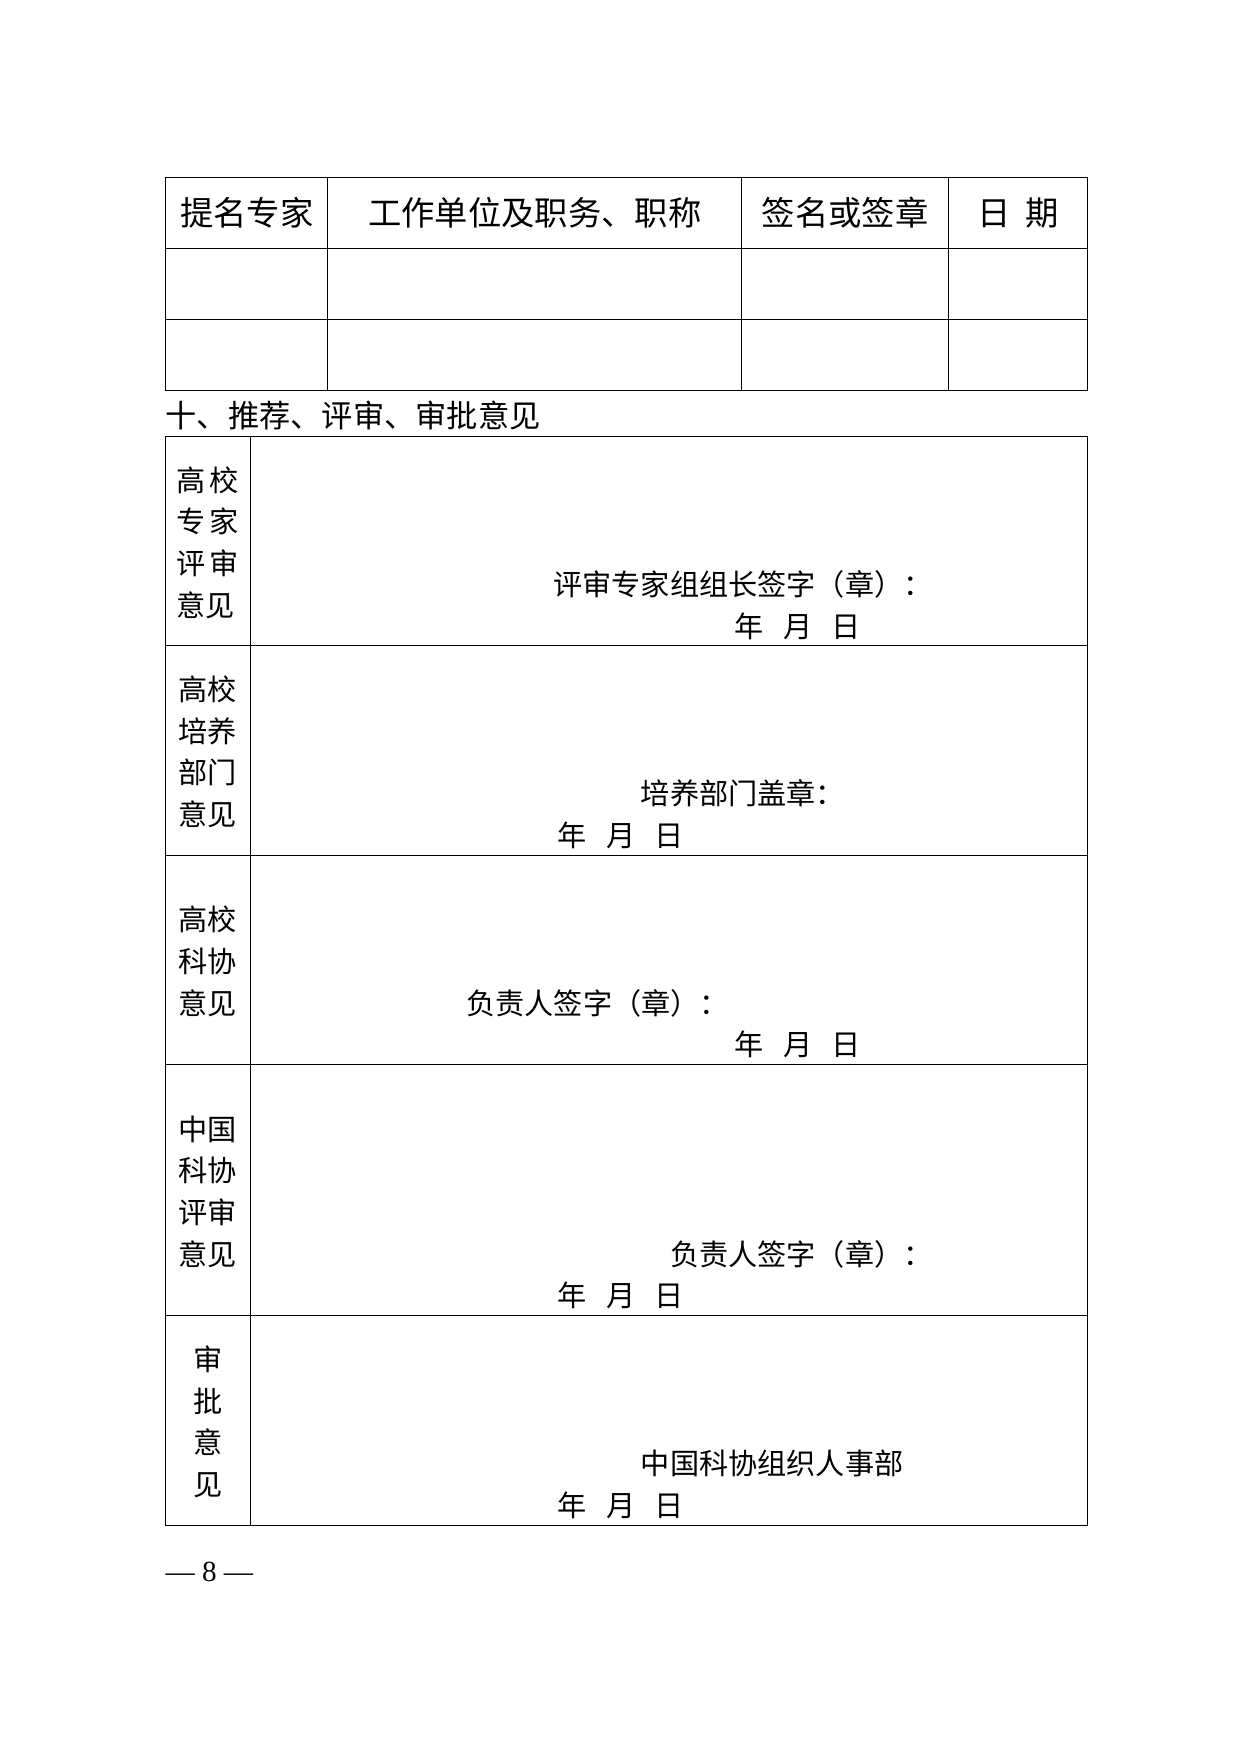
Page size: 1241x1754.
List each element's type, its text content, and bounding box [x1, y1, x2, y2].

table_cell 中国科协组织人事部 年 月 日 [251, 1316, 1087, 1524]
table_cell [742, 320, 948, 390]
table_cell 中国科协评审意见 [166, 1065, 250, 1315]
table_cell 负责人签字（章）： 年 月 日 [251, 856, 1087, 1064]
table_cell [166, 320, 327, 390]
table_cell 审 批 意 见 [166, 1316, 250, 1524]
table_cell [166, 249, 327, 319]
table_cell [328, 320, 741, 390]
table_cell 培养部门盖章： 年 月 日 [251, 646, 1087, 855]
table_cell 提名专家 [166, 178, 327, 248]
table_cell 工作单位及职务、职称 [328, 178, 741, 248]
table_cell 日 期 [949, 178, 1087, 248]
table_cell [328, 249, 741, 319]
table_header 评审专家组组长签字（章）： 年 月 日 [251, 437, 1087, 645]
table_cell [742, 249, 948, 319]
table_cell 高校培养部门意见 [166, 646, 250, 855]
table_cell 高校 科协 意见 [166, 856, 250, 1064]
text 十、推荐、评审、审批意见 [165, 391, 1087, 436]
table_cell 负责人签字（章）： 年 月 日 [251, 1065, 1087, 1315]
table_cell 签名或签章 [742, 178, 948, 248]
table_cell [949, 249, 1087, 319]
table_header 高校专家评审意见 [166, 437, 250, 645]
table_cell [949, 320, 1087, 390]
